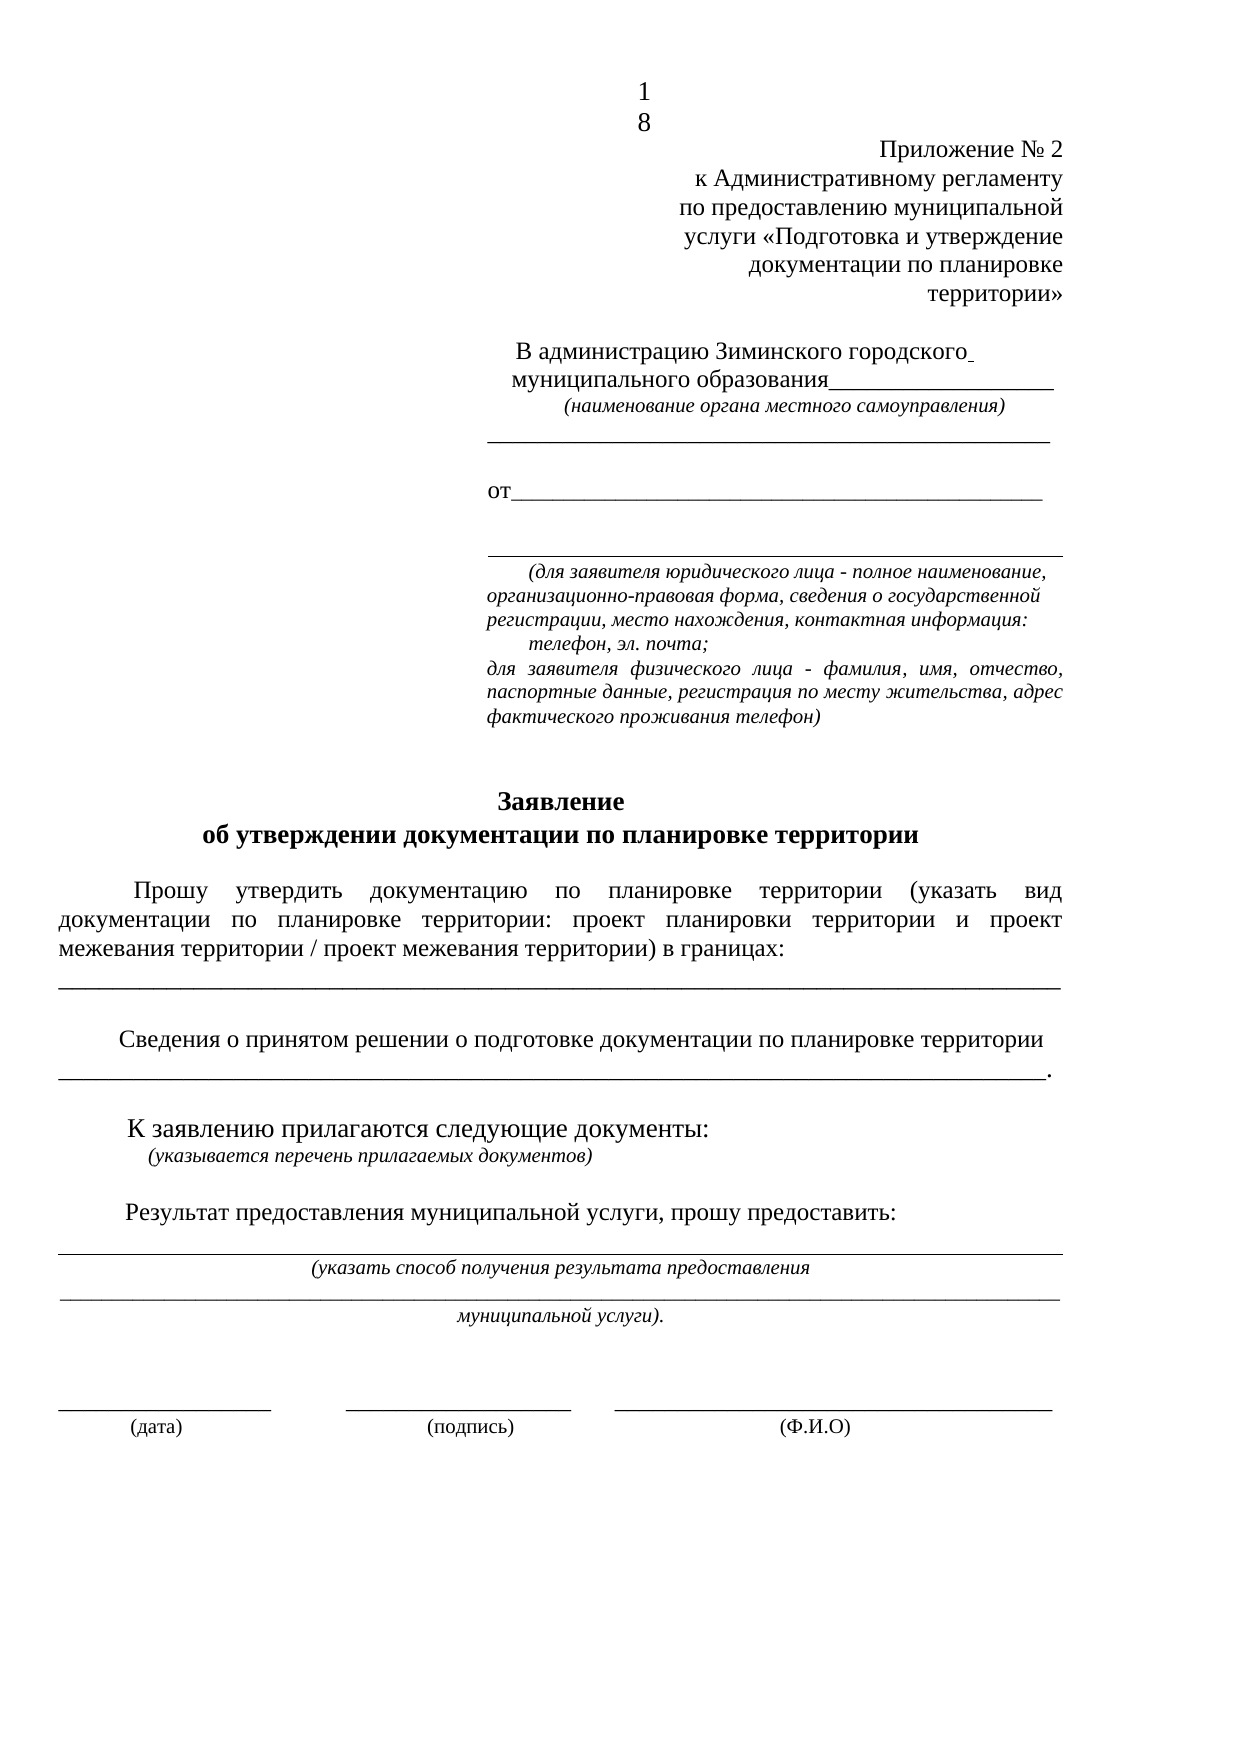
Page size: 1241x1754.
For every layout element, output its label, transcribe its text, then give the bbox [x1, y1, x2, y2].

text К заявлению прилагаются следующие документы: [58, 1112, 1063, 1143]
text _______________________________________________________________________________. [58, 1052, 1063, 1083]
text телефон, эл. почта; [487, 631, 1063, 655]
text к Административному регламенту по предоставлению муниципальной услуги «Подготовка и утверждение документации по планировке территории» [648, 163, 1063, 307]
text ________________________________________________________________________________________________муниципальной услуги). [58, 1279, 1063, 1327]
text (наименование органа местного самоуправления) [427, 393, 1063, 417]
text Сведения о принятом решении о подготовке документации по планировке территории [58, 1024, 1063, 1052]
text Приложение № 2 [648, 134, 1063, 163]
text В администрацию Зиминского городского [353, 336, 1063, 364]
text _____________________________________________ [487, 417, 1063, 446]
text (указывается перечень прилагаемых документов) [58, 1143, 1063, 1167]
text Заявление [58, 785, 1063, 816]
text (дата) (подпись) (Ф.И.О) [58, 1414, 1063, 1438]
text (для заявителя юридического лица - полное наименование, организационно-правовая форма, сведения о государственной регистрации, место нахождения, контактная информация: [487, 559, 1063, 631]
text муниципального образования__________________ [58, 364, 1063, 393]
text (указать способ получения результата предоставления [58, 1255, 1063, 1279]
text об утверждении документации по планировке территории [58, 819, 1063, 850]
text Результат предоставления муниципальной услуги, прошу предоставить: [58, 1197, 1063, 1225]
text _________________ __________________ ___________________________________ [58, 1385, 1063, 1414]
text __________________________________________________________________________ [58, 961, 1063, 992]
text от___________________________________________________ [487, 475, 1063, 503]
text для заявителя физического лица - фамилия, имя, отчество, паспортные данные, регистрация по месту жительства, адрес фактического проживания телефон) [487, 655, 1063, 728]
text Прошу утвердить документацию по планировке территории (указать вид документации по планировке территории: проект планировки территории и проект межевания территории / проект межевания территории) в границах: [58, 875, 1063, 961]
